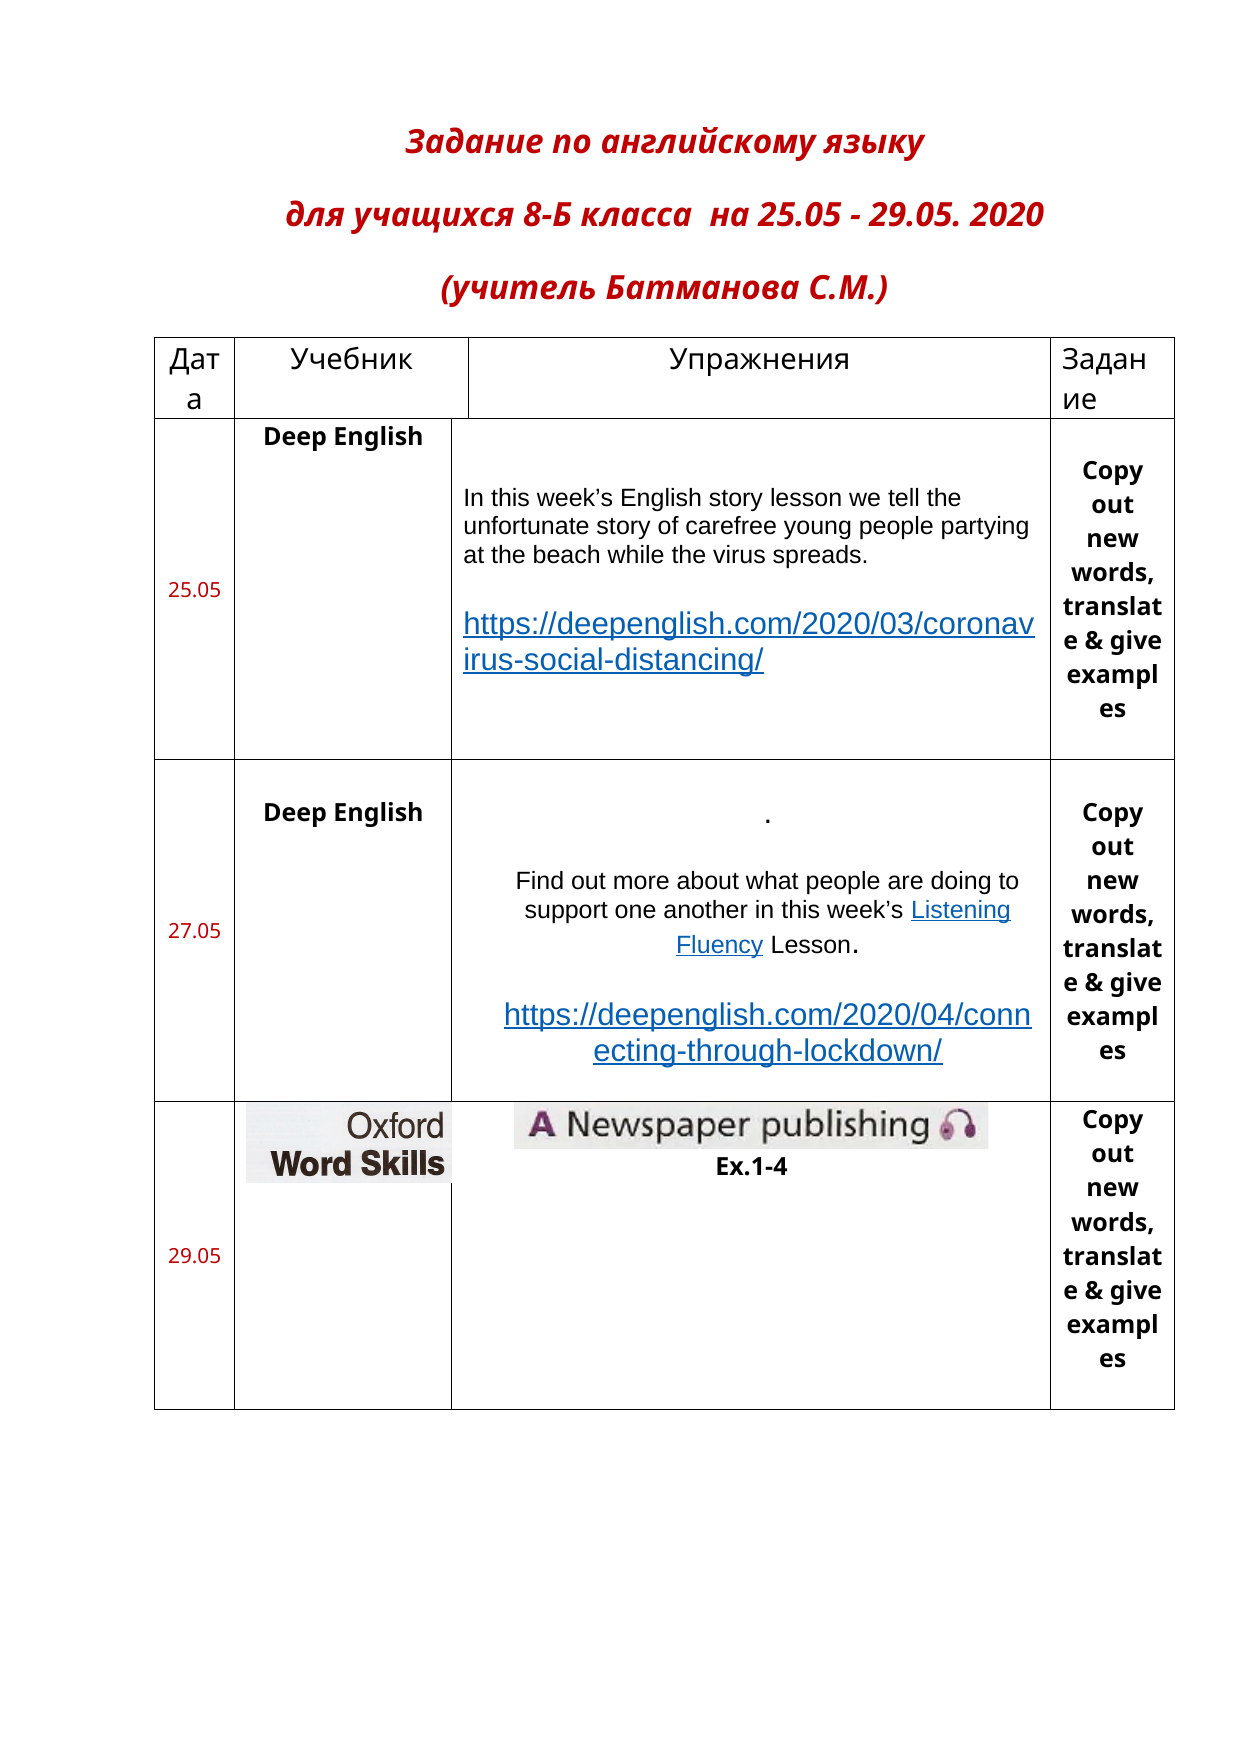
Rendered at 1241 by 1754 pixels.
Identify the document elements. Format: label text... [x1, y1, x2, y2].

table_cell 27.05 [155, 760, 234, 1101]
table_cell Ex.1-4 [452, 1102, 1050, 1408]
table_cell Copy out new words, translate & give examples [1051, 1102, 1174, 1408]
table_header Упражнения [469, 338, 1050, 418]
table_cell Deep English [235, 760, 451, 1101]
table_cell . Find out more about what people are doing to support one another in this week’s Listening Fluency Lesson. https://deepenglish.com/2020/04/connecting-through-lockdown/ [452, 760, 1050, 1101]
table_cell 29.05 [155, 1102, 234, 1408]
table_cell 25.05 [155, 419, 234, 759]
table_cell Deep English [235, 419, 451, 759]
table_cell [235, 1102, 451, 1408]
table_cell Copy out new words, translate & give examples [1051, 419, 1174, 759]
table_header Задание [1051, 338, 1174, 418]
text для учащихся 8-Б класса на 25.05 - 29.05. 2020 [177, 191, 1152, 237]
table_header Учебник [235, 338, 468, 418]
table_header Дата [155, 338, 234, 418]
table_cell Copy out new words, translate & give examples [1051, 760, 1174, 1101]
text Задание по английскому языку [177, 118, 1152, 163]
text (учитель Батманова С.М.) [177, 264, 1152, 309]
table_cell In this week’s English story lesson we tell the unfortunate story of carefree young people partying at the beach while the virus spreads. https://deepenglish.com/2020/03/coronavirus-social-distancing/ [452, 419, 1050, 759]
